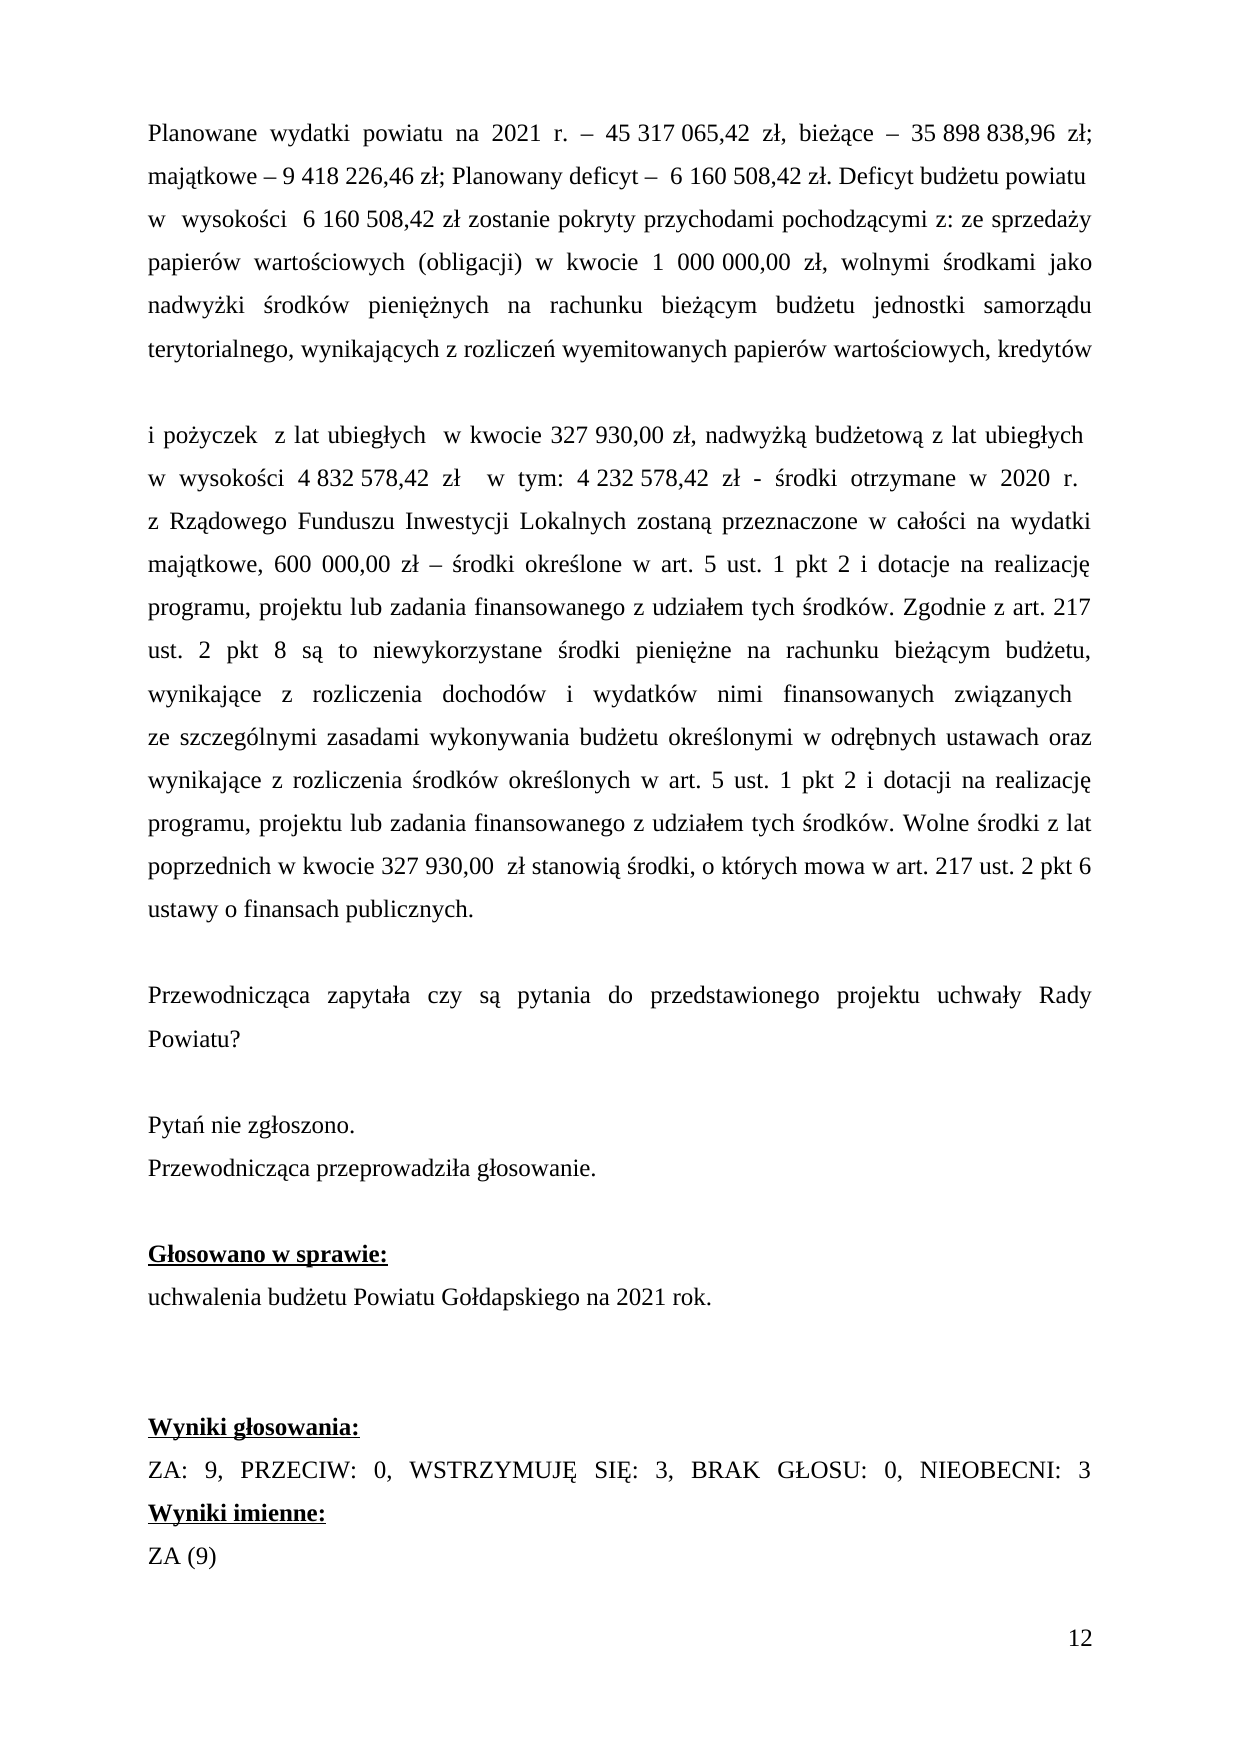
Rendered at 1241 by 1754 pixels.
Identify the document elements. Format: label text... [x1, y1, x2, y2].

text Wyniki głosowania: [148, 1412, 1093, 1441]
text ZA: 9, PRZECIW: 0, WSTRZYMUJĘ SIĘ: 3, BRAK GŁOSU: 0, NIEOBECNI: 3 Wyniki imienne: [148, 1455, 1093, 1527]
text ZA (9) [148, 1541, 1093, 1570]
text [148, 118, 1093, 923]
text Pytań nie zgłoszono. [148, 1110, 1093, 1139]
text Przewodnicząca przeprowadziła głosowanie. [148, 1153, 1093, 1182]
text uchwalenia budżetu Powiatu Gołdapskiego na 2021 rok. [148, 1282, 1093, 1311]
text Głosowano w sprawie: [148, 1239, 1093, 1268]
text Przewodnicząca zapytała czy są pytania do przedstawionego projektu uchwały Rady Powiatu? [148, 937, 1093, 1052]
